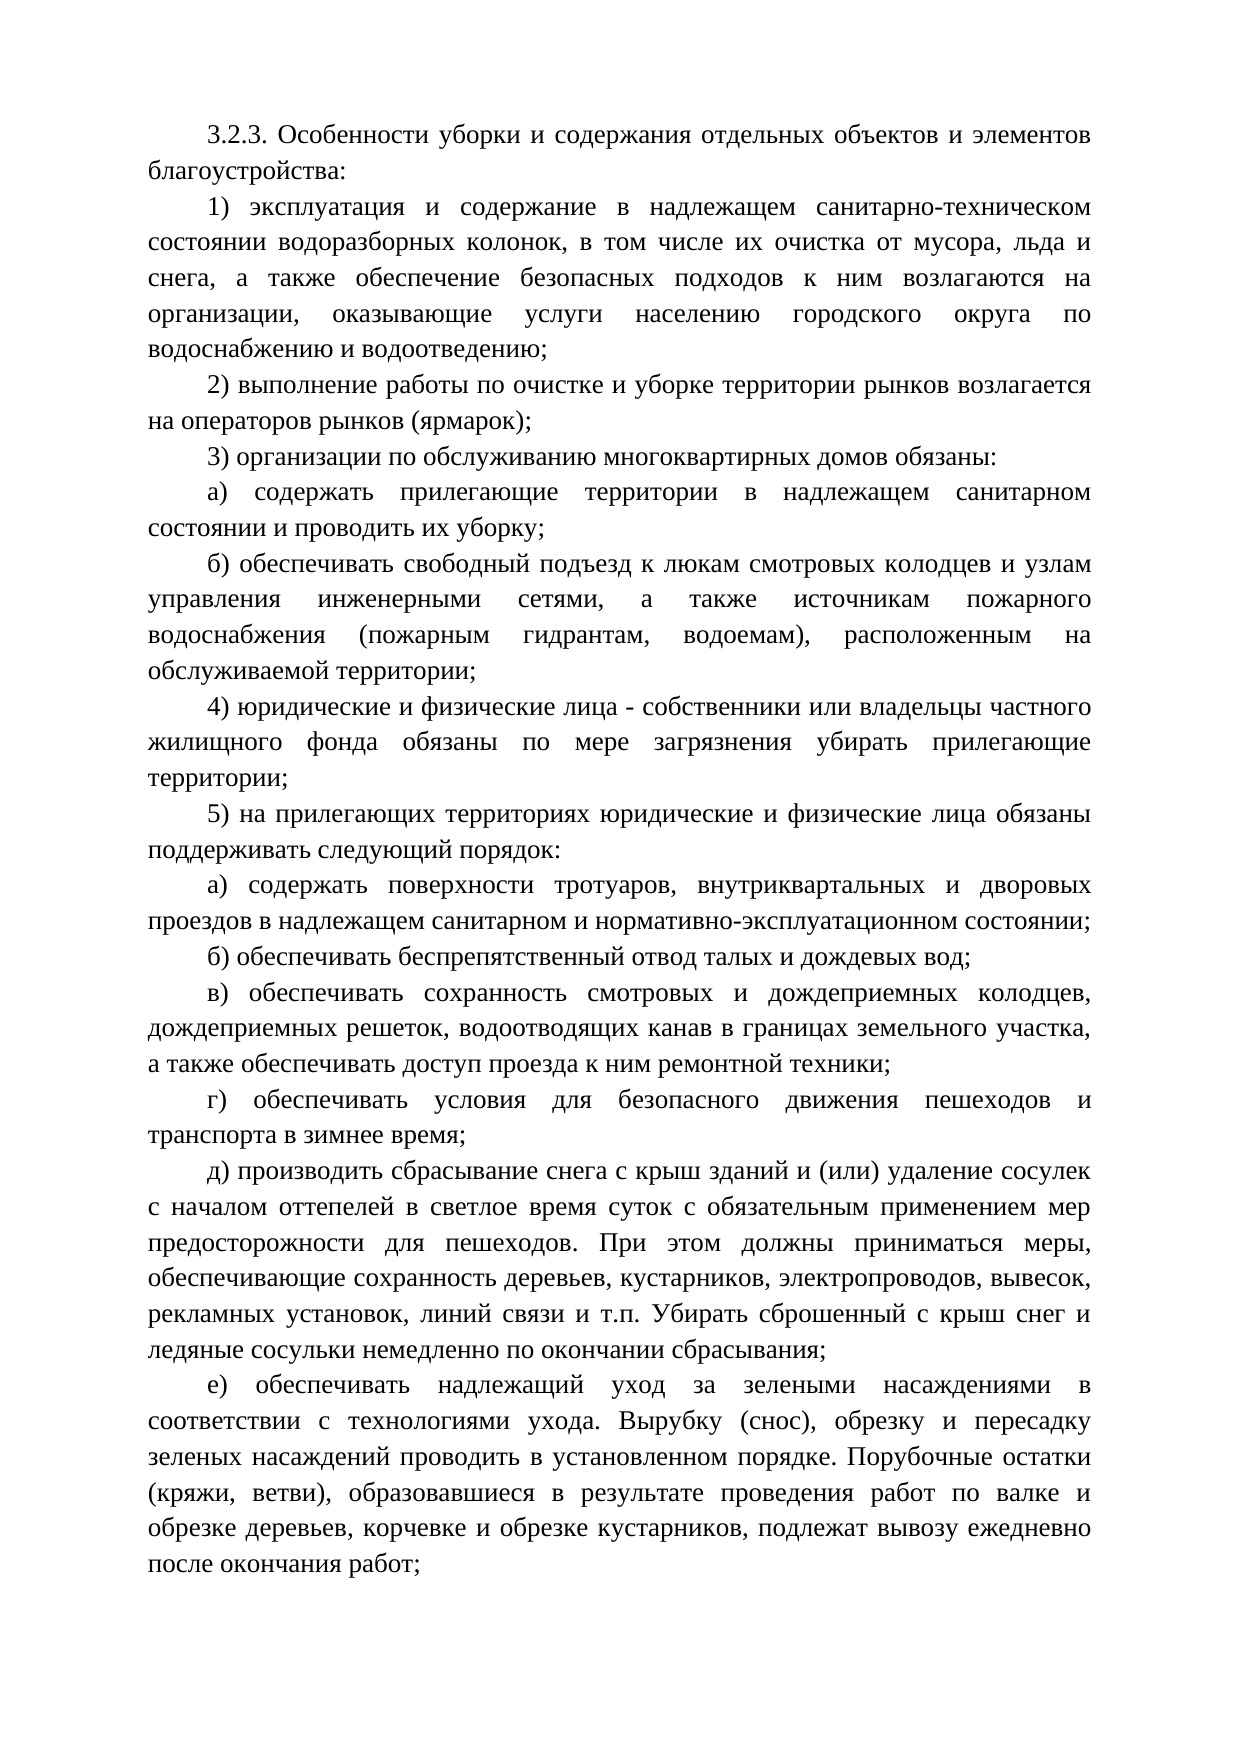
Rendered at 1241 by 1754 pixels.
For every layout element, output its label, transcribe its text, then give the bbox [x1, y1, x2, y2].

list в) обеспечивать сохранность смотровых и дождеприемных колодцев, дождеприемных решеток, водоотводящих канав в границах земельного участка, а также обеспечивать доступ проезда к ним ремонтной техники; [148, 976, 1092, 1078]
list 5) на прилегающих территориях юридические и физические лица обязаны поддерживать следующий порядок: [148, 797, 1092, 864]
list 2) выполнение работы по очистке и уборке территории рынков возлагается на операторов рынков (ярмарок); [148, 368, 1092, 435]
list 3.2.3. Особенности уборки и содержания отдельных объектов и элементов благоустройства: [148, 118, 1092, 185]
list б) обеспечивать беспрепятственный отвод талых и дождевых вод; [148, 940, 1092, 971]
list е) обеспечивать надлежащий уход за зелеными насаждениями в соответствии с технологиями ухода. Вырубку (снос), обрезку и пересадку зеленых насаждений проводить в установленном порядке. Порубочные остатки (кряжи, ветви), образовавшиеся в результате проведения работ по валке и обрезке деревьев, корчевке и обрезке кустарников, подлежат вывозу ежедневно после окончания работ; [148, 1369, 1092, 1578]
list 3) организации по обслуживанию многоквартирных домов обязаны: [148, 440, 1092, 471]
list 4) юридические и физические лица - собственники или владельцы частного жилищного фонда обязаны по мере загрязнения убирать прилегающие территории; [148, 690, 1092, 792]
list д) производить сбрасывание снега с крыш зданий и (или) удаление сосулек с началом оттепелей в светлое время суток с обязательным применением мер предосторожности для пешеходов. При этом должны приниматься меры, обеспечивающие сохранность деревьев, кустарников, электропроводов, вывесок, рекламных установок, линий связи и т.п. Убирать сброшенный с крыш снег и ледяные сосульки немедленно по окончании сбрасывания; [148, 1154, 1092, 1364]
list г) обеспечивать условия для безопасного движения пешеходов и транспорта в зимнее время; [148, 1083, 1092, 1150]
list 1) эксплуатация и содержание в надлежащем санитарно-техническом состоянии водоразборных колонок, в том числе их очистка от мусора, льда и снега, а также обеспечение безопасных подходов к ним возлагаются на организации, оказывающие услуги населению городского округа по водоснабжению и водоотведению; [148, 189, 1092, 364]
list б) обеспечивать свободный подъезд к люкам смотровых колодцев и узлам управления инженерными сетями, а также источникам пожарного водоснабжения (пожарным гидрантам, водоемам), расположенным на обслуживаемой территории; [148, 547, 1092, 685]
list а) содержать поверхности тротуаров, внутриквартальных и дворовых проездов в надлежащем санитарном и нормативно-эксплуатационном состоянии; [148, 868, 1092, 935]
list а) содержать прилегающие территории в надлежащем санитарном состоянии и проводить их уборку; [148, 475, 1092, 542]
